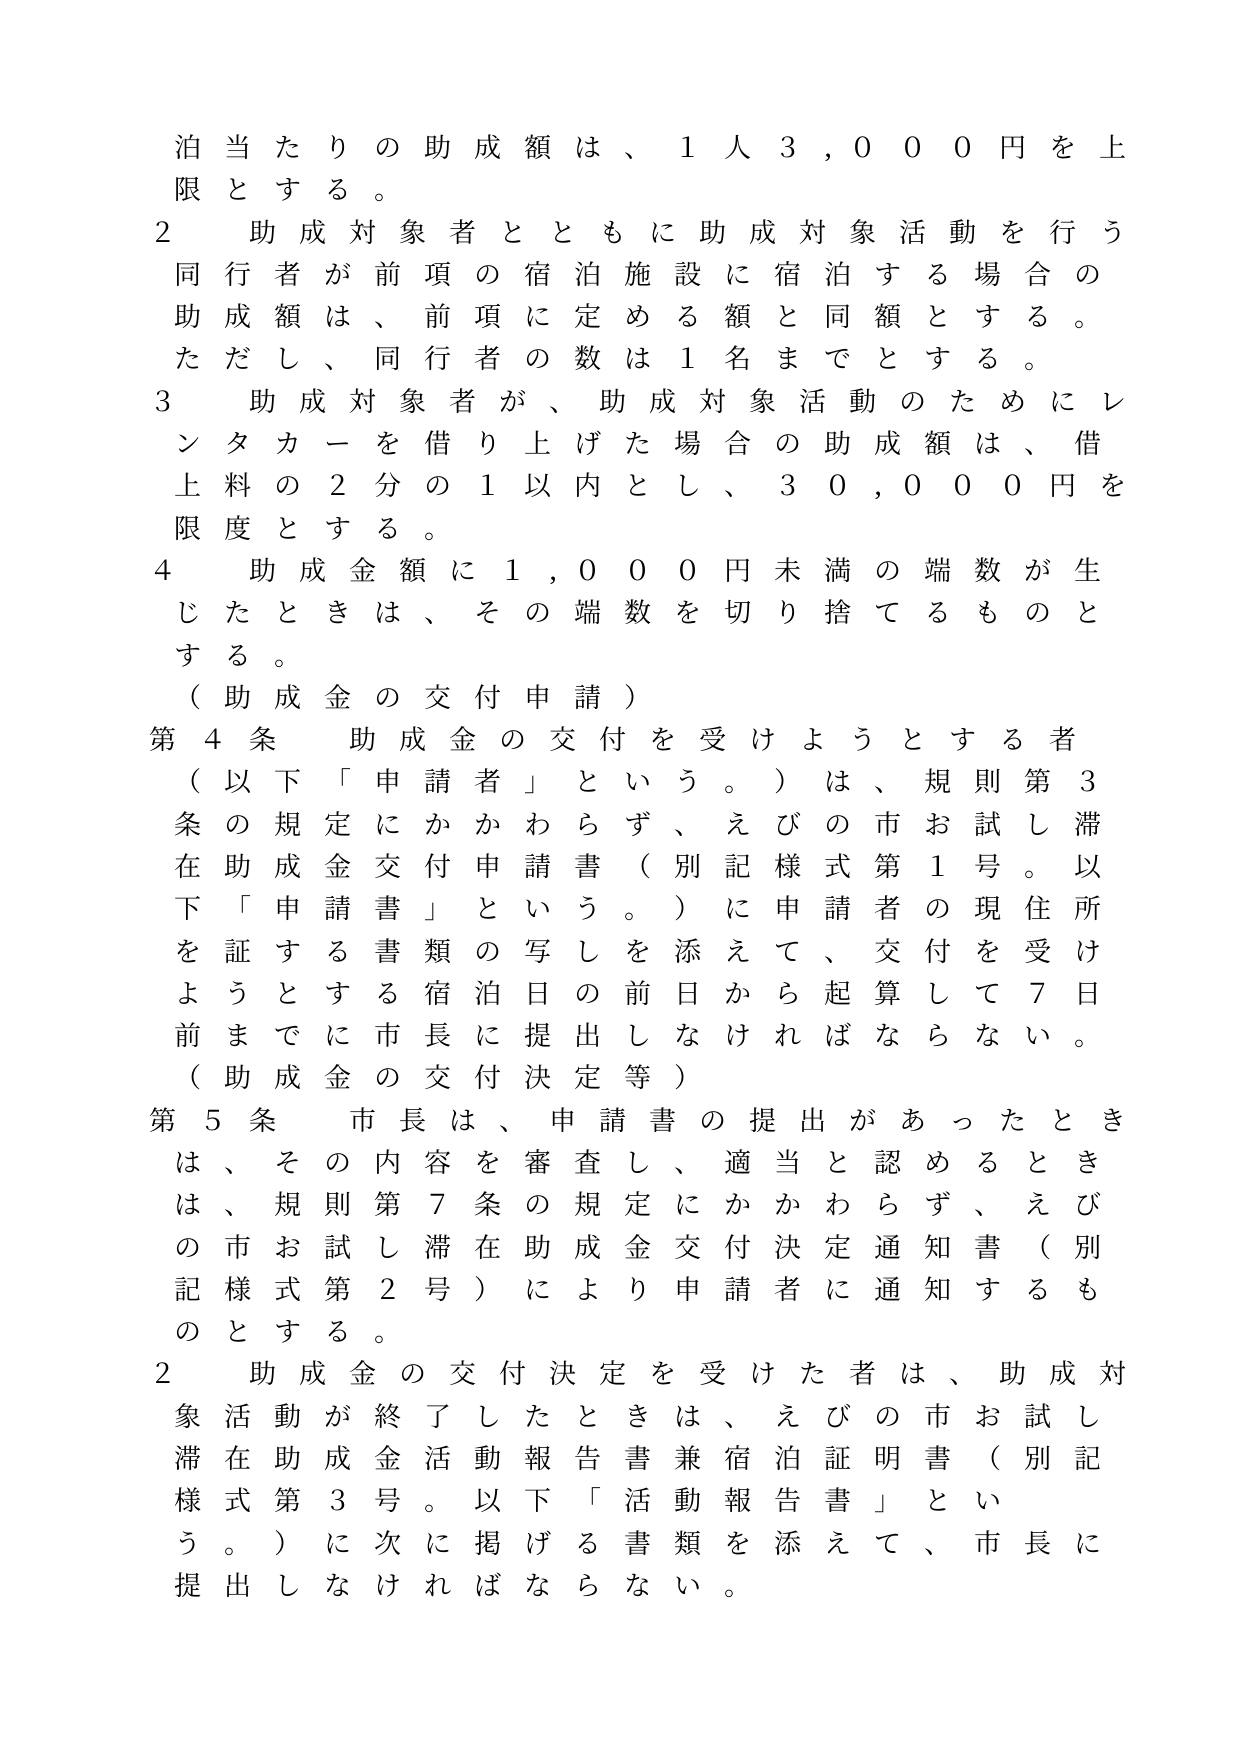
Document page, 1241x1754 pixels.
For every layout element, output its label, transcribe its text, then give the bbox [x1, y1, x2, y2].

text 第４条 助成金の交付を受けようとする者（以下「申請者」という。）は、規則第３条の規定にかかわらず、えびの市お試し滞在助成金交付申請書（別記様式第１号。以下「申請書」という。）に申請者の現住所を証する書類の写しを添えて、交付を受けようとする宿泊日の前日から起算して７日前までに市長に提出しなければならない。 [149, 717, 1149, 1055]
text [149, 124, 1149, 209]
text ２ 助成対象者とともに助成対象活動を行う同行者が前項の宿泊施設に宿泊する場合の助成額は、前項に定める額と同額とする。ただし、同行者の数は１名までとする。 [149, 209, 1149, 378]
text ４ 助成金額に１,０００円未満の端数が生じたときは、その端数を切り捨てるものとする。 [149, 547, 1149, 674]
text 第５条 市長は、申請書の提出があったときは、その内容を審査し、適当と認めるときは、規則第７条の規定にかかわらず、えびの市お試し滞在助成金交付決定通知書（別記様式第２号）により申請者に通知するものとする。 [149, 1097, 1149, 1351]
text ２ 助成金の交付決定を受けた者は、助成対象活動が終了したときは、えびの市お試し滞在助成金活動報告書兼宿泊証明書（別記様式第３号。以下「活動報告書」という。）に次に掲げる書類を添えて、市長に提出しなければならない。 [149, 1351, 1149, 1605]
text （助成金の交付決定等） [174, 1055, 1149, 1097]
text （助成金の交付申請） [174, 674, 1149, 717]
text ３ 助成対象者が、助成対象活動のためにレンタカーを借り上げた場合の助成額は、借上料の２分の１以内とし、３０,０００円を限度とする。 [149, 378, 1149, 547]
